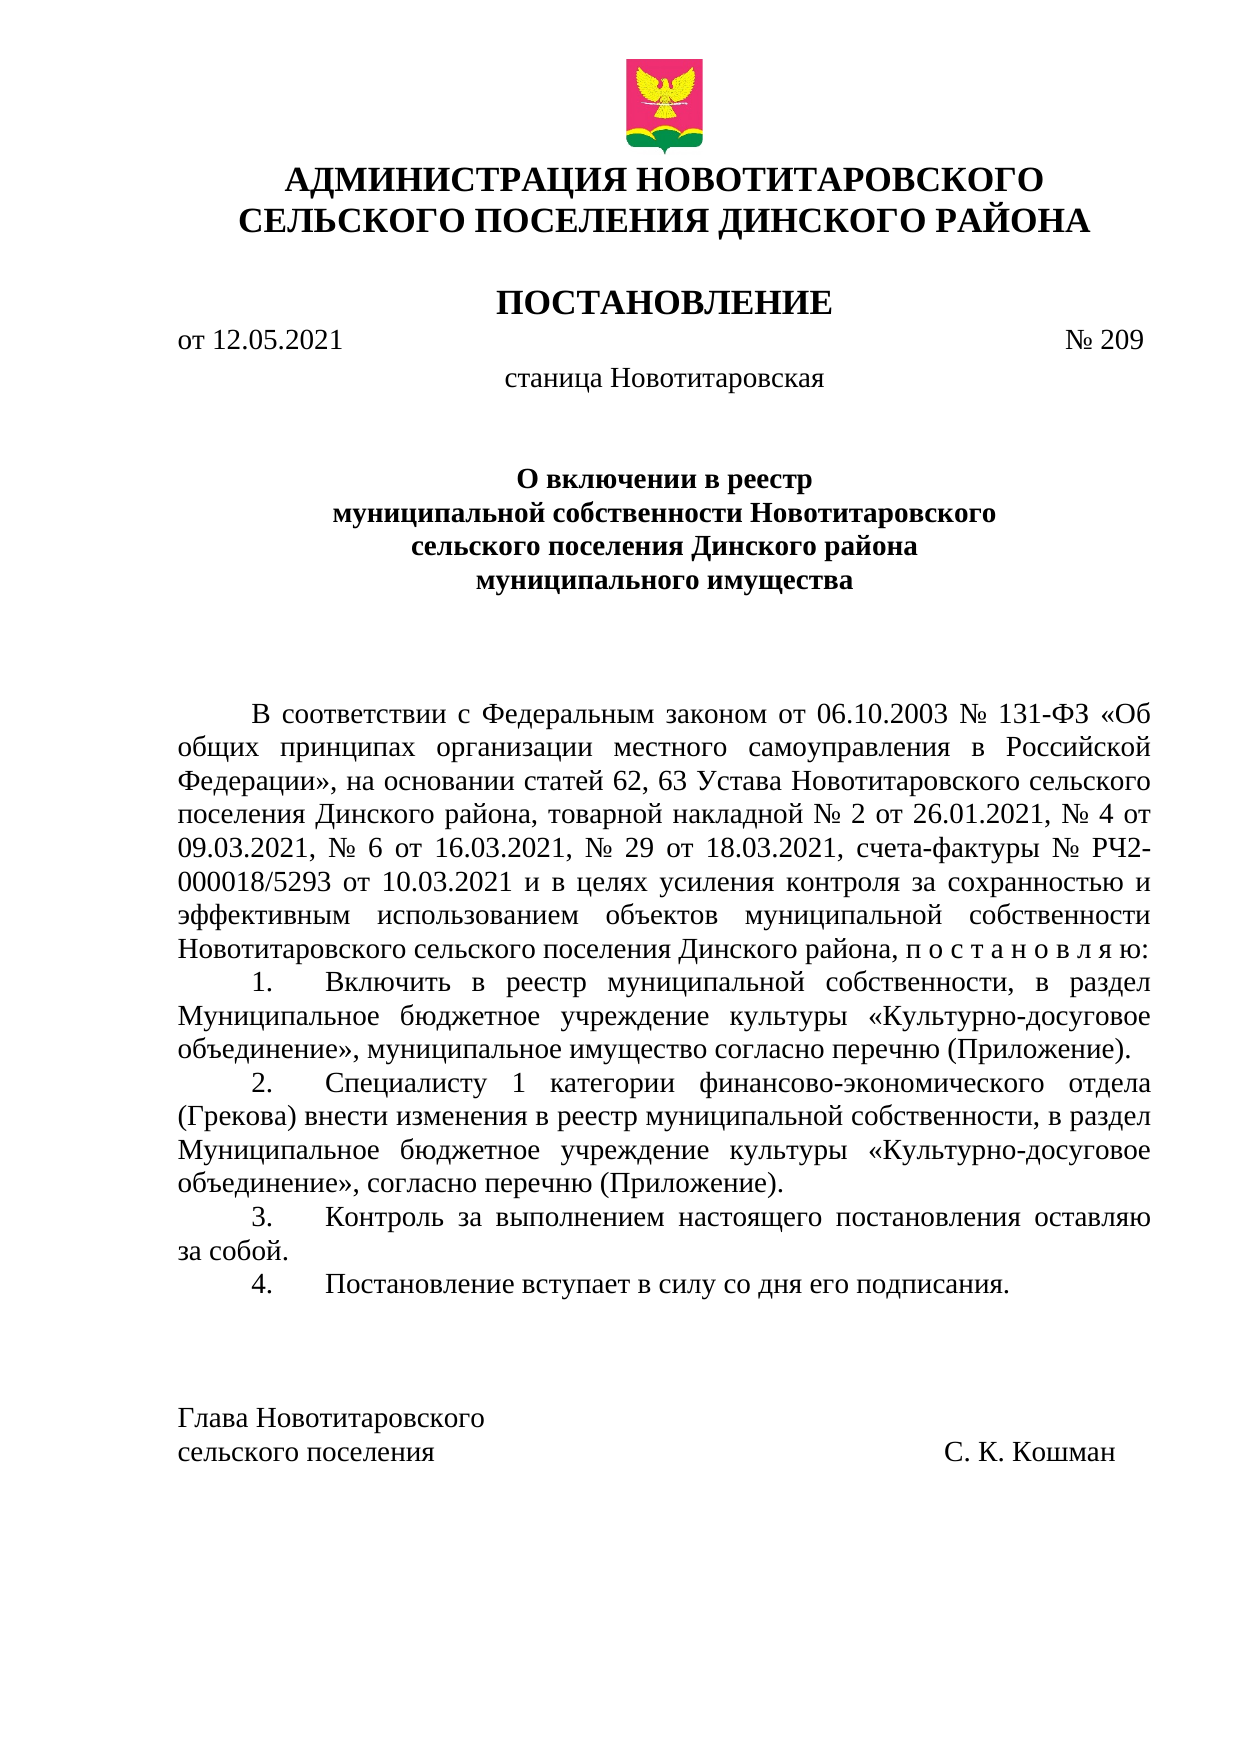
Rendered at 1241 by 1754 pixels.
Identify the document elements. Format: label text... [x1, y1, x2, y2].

text сельского поселения Динского района [177, 528, 1152, 562]
list Постановление вступает в силу со дня его подписания. [177, 1266, 1152, 1300]
text Глава Новотитаровского [177, 1400, 1152, 1434]
list Контроль за выполнением настоящего постановления оставляю за собой. [177, 1199, 1152, 1266]
text В соответствии с Федеральным законом от 06.10.2003 № 131-ФЗ «Об общих принципах организации местного самоуправления в Российской Федерации», на основании статей 62, 63 Устава Новотитаровского сельского поселения Динского района, товарной накладной № 2 от 26.01.2021, № 4 от 09.03.2021, № 6 от 16.03.2021, № 29 от 18.03.2021, счета-фактуры № РЧ2-000018/5293 от 10.03.2021 и в целях усиления контроля за сохранностью и эффективным использованием объектов муниципальной собственности Новотитаровского сельского поселения Динского района, п о с т а н о в л я ю: [177, 696, 1152, 964]
text станица Новотитаровская [177, 361, 1152, 394]
list Включить в реестр муниципальной собственности, в раздел Муниципальное бюджетное учреждение культуры «Культурно-досуговое объединение», муниципальное имущество согласно перечню (Приложение). [177, 964, 1152, 1065]
text ПОСТАНОВЛЕНИЕ [177, 281, 1152, 322]
picture [626, 59, 703, 155]
text сельского поселения С. К. Кошман [177, 1434, 1152, 1467]
list Специалисту 1 категории финансово-экономического отдела (Грекова) внести изменения в реестр муниципальной собственности, в раздел Муниципальное бюджетное учреждение культуры «Культурно-досуговое объединение», согласно перечню (Приложение). [177, 1065, 1152, 1199]
text О включении в реестр [177, 461, 1152, 495]
text муниципальной собственности Новотитаровского [177, 495, 1152, 528]
text муниципального имущества [177, 562, 1152, 595]
text СЕЛЬСКОГО ПОСЕЛЕНИЯ ДИНСКОГО РАЙОНА [177, 199, 1152, 240]
text от 12.05.2021 № 209 [177, 322, 1152, 356]
text АДМИНИСТРАЦИЯ НОВОТИТАРОВСКОГО [177, 159, 1152, 199]
